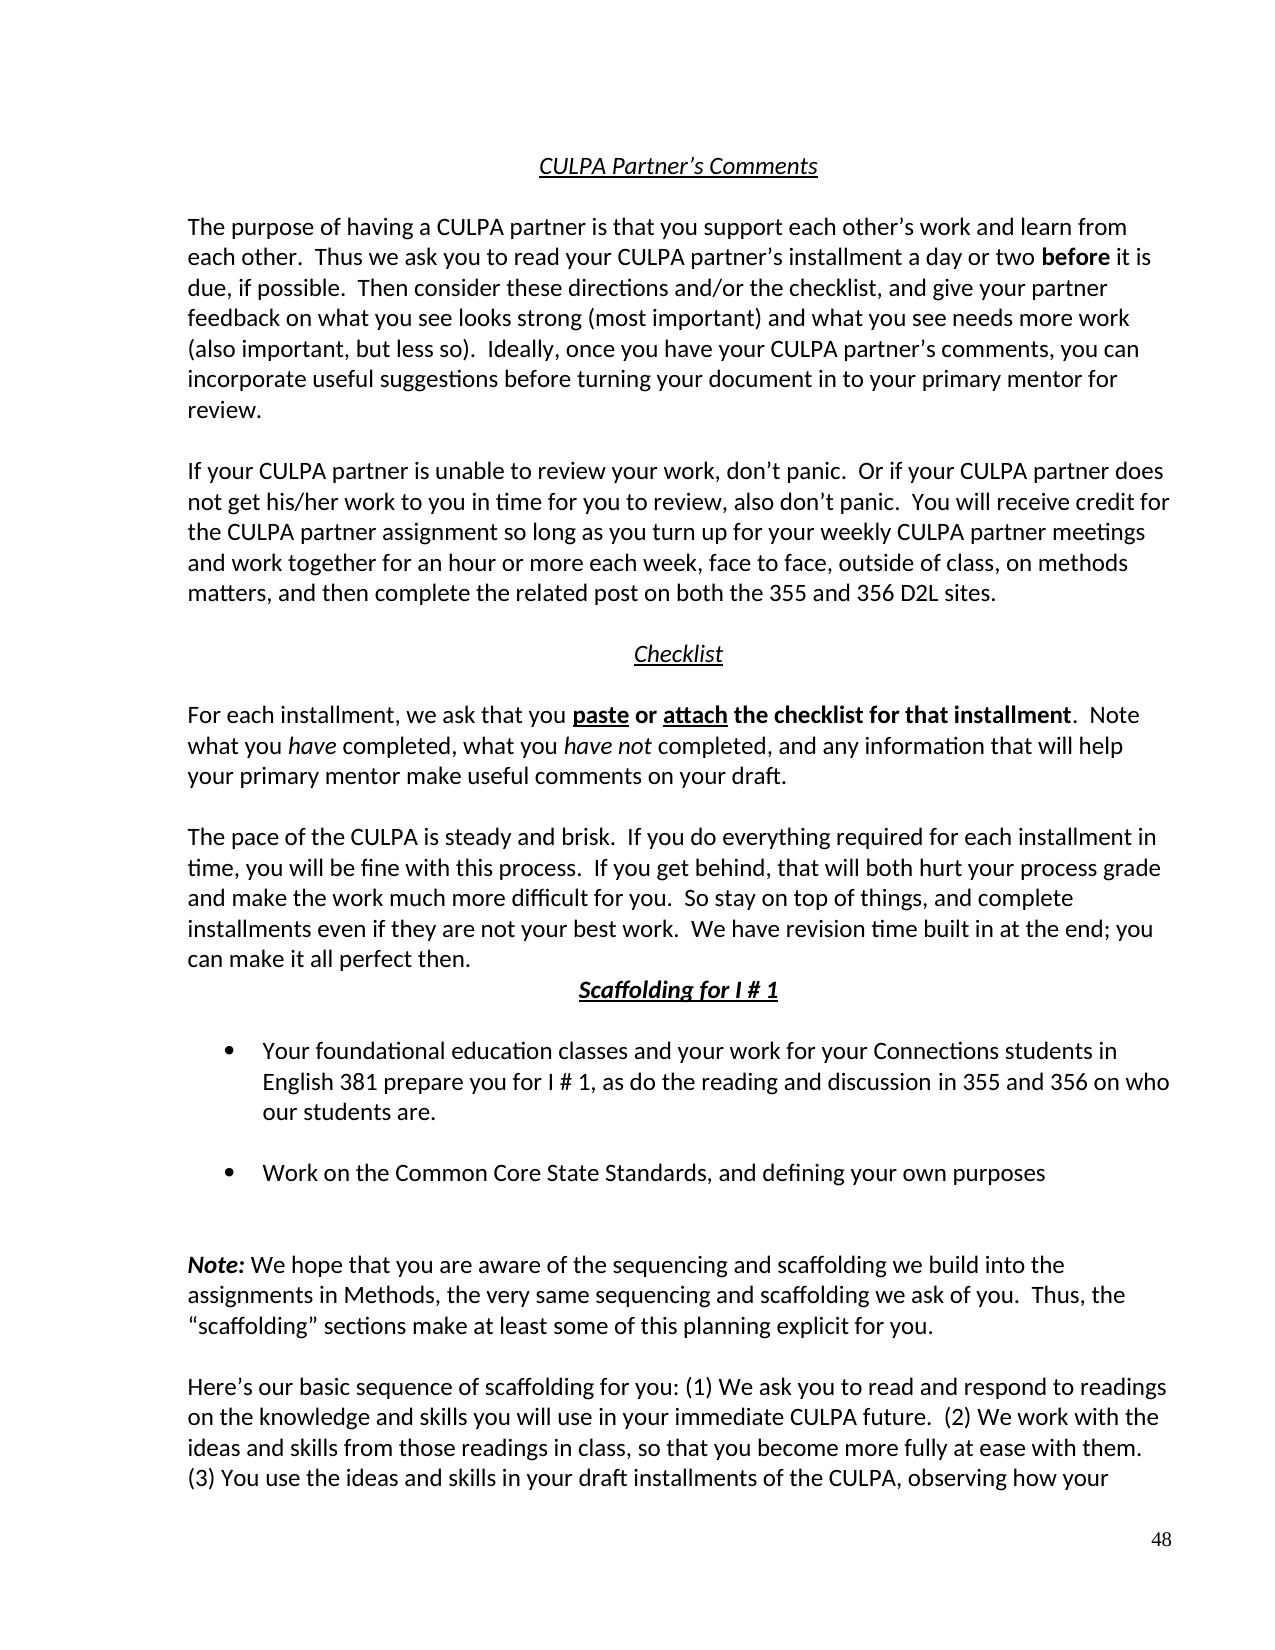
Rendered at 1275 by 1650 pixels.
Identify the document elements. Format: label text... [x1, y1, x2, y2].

text The purpose of having a CULPA partner is that you support each other’s work and learn from each other. Thus we ask you to read your CULPA partner’s installment a day or two before it is due, if possible. Then consider these directions and/or the checklist, and give your partner feedback on what you see looks strong (most important) and what you see needs more work (also important, but less so). Ideally, once you have your CULPA partner’s comments, you can incorporate useful suggestions before turning your document in to your primary mentor for review. [187, 211, 1172, 425]
text Scaffolding for I # 1 [187, 974, 1172, 1004]
list Your foundational education classes and your work for your Connections students in English 381 prepare you for I # 1, as do the reading and discussion in 355 and 356 on who our students are. [225, 1035, 1172, 1127]
list Work on the Common Core State Standards, and defining your own purposes [225, 1157, 1172, 1188]
text Note: We hope that you are aware of the sequencing and scaffolding we build into the assignments in Methods, the very same sequencing and scaffolding we ask of you. Thus, the “scaffolding” sections make at least some of this planning explicit for you. [187, 1249, 1172, 1340]
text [187, 1371, 1172, 1493]
text For each installment, we ask that you paste or attach the checklist for that installment. Note what you have completed, what you have not completed, and any information that will help your primary mentor make useful comments on your draft. [187, 699, 1172, 791]
text If your CULPA partner is unable to review your work, don’t panic. Or if your CULPA partner does not get his/her work to you in time for you to review, also don’t panic. You will receive credit for the CULPA partner assignment so long as you turn up for your weekly CULPA partner meetings and work together for an hour or more each week, face to face, outside of class, on methods matters, and then complete the related post on both the 355 and 356 D2L sites. [187, 455, 1172, 608]
text The pace of the CULPA is steady and brisk. If you do everything required for each installment in time, you will be fine with this process. If you get behind, that will both hurt your process grade and make the work much more difficult for you. So stay on top of things, and complete installments even if they are not your best work. We have revision time built in at the end; you can make it all perfect then. [187, 821, 1172, 974]
text CULPA Partner’s Comments [187, 150, 1172, 181]
text Checklist [187, 638, 1172, 669]
